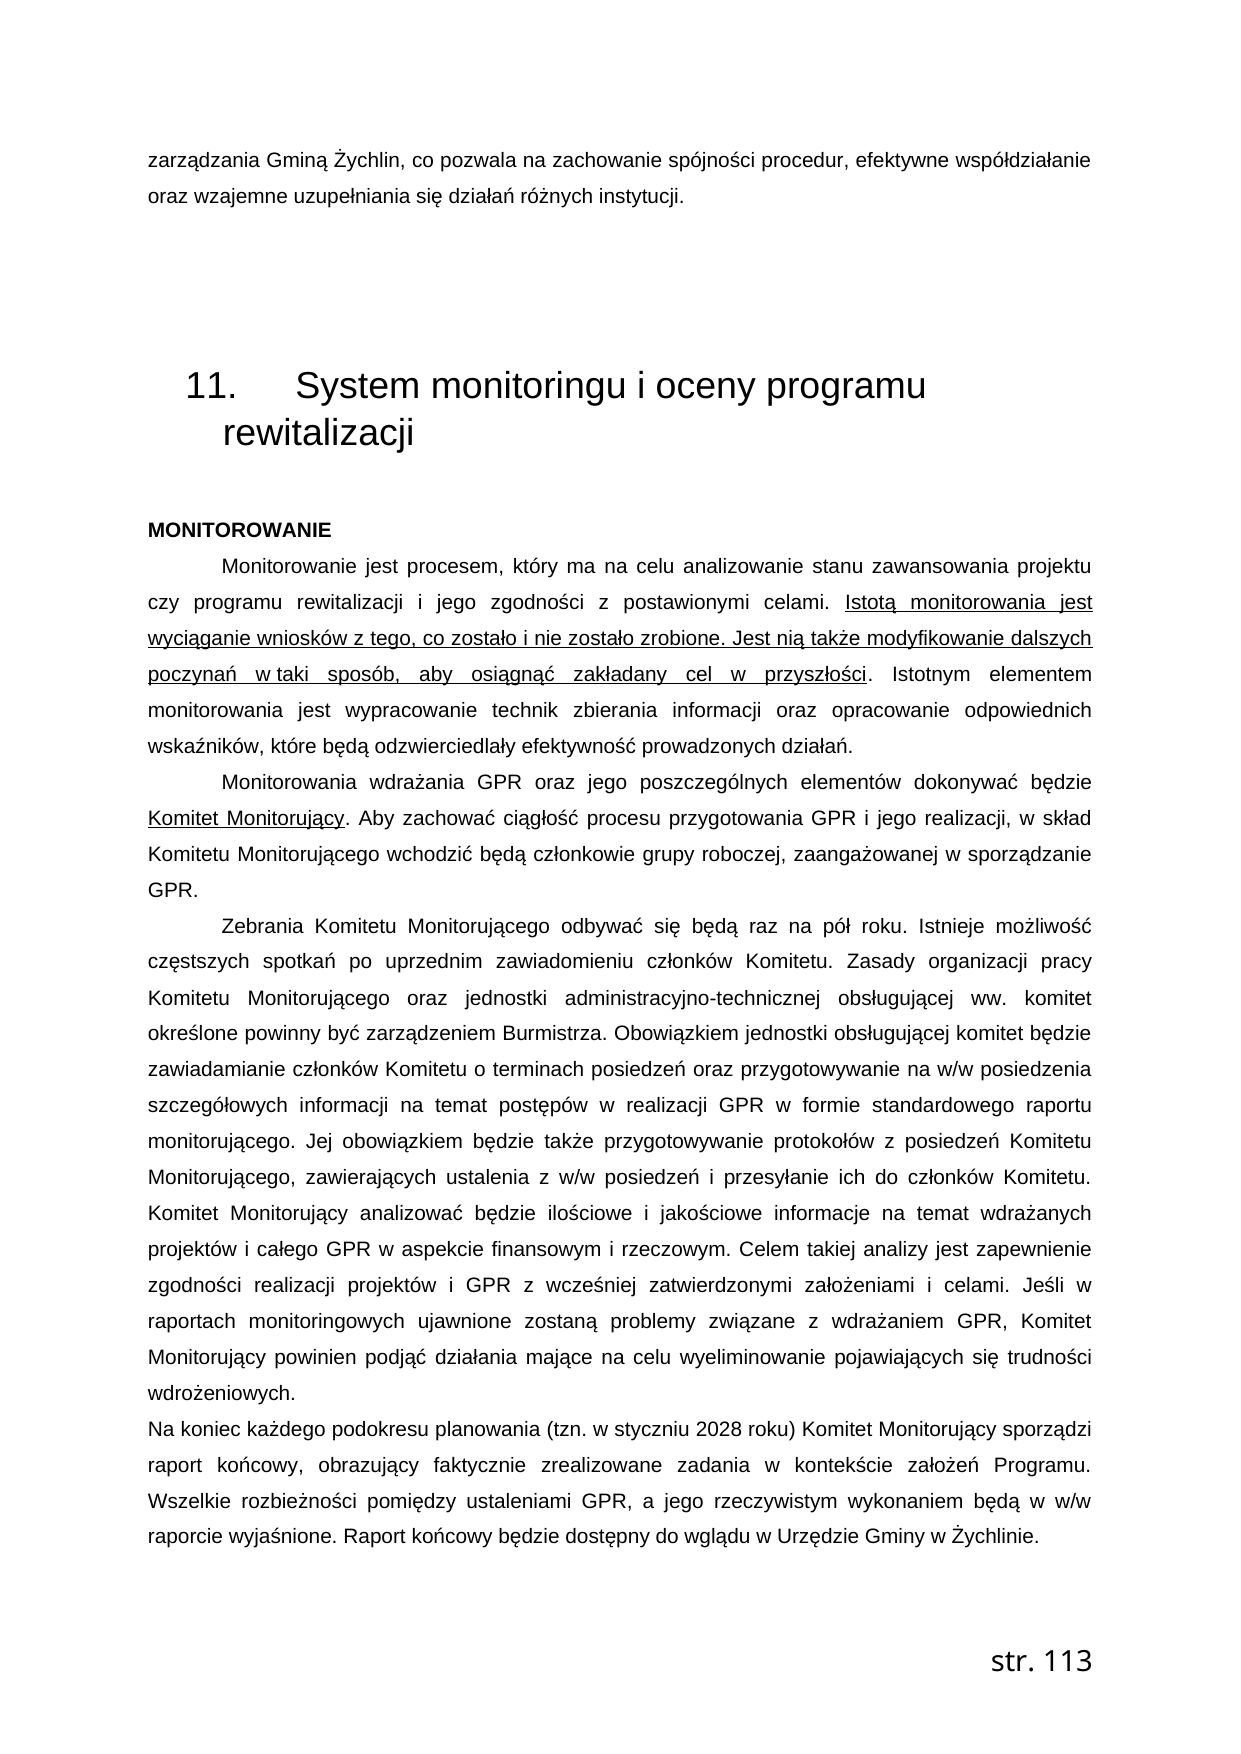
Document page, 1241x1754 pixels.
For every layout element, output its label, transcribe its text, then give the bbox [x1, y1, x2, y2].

text MONITOROWANIE [148, 518, 1093, 542]
text Monitorowanie jest procesem, który ma na celu analizowanie stanu zawansowania projektu czy programu rewitalizacji i jego zgodności z postawionymi celami. Istotą monitorowania jest wyciąganie wniosków z tego, co zostało i nie zostało zrobione. Jest nią także modyfikowanie dalszych poczynań w taki sposób, aby osiągnąć zakładany cel w przyszłości. Istotnym elementem monitorowania jest wypracowanie technik zbierania informacji oraz opracowanie odpowiednich wskaźników, które będą odzwierciedlały efektywność prowadzonych działań. [148, 648, 1093, 758]
text Monitorowania wdrażania GPR oraz jego poszczególnych elementów dokonywać będzie Komitet Monitorujący. Aby zachować ciągłość procesu przygotowania GPR i jego realizacji, w skład Komitetu Monitorującego wchodzić będą członkowie grupy roboczej, zaangażowanej w sporządzanie GPR. [148, 770, 1093, 901]
text Na koniec każdego podokresu planowania (tzn. w styczniu 2028 roku) Komitet Monitorujący sporządzi raport końcowy, obrazujący faktycznie zrealizowane zadania w kontekście założeń Programu. Wszelkie rozbieżności pomiędzy ustaleniami GPR, a jego rzeczywistym wykonaniem będą w w/w raporcie wyjaśnione. Raport końcowy będzie dostępny do wglądu w Urzędzie Gminy w Żychlinie. [148, 1417, 1093, 1548]
text Zebrania Komitetu Monitorującego odbywać się będą raz na pół roku. Istnieje możliwość częstszych spotkań po uprzednim zawiadomieniu członków Komitetu. Zasady organizacji pracy Komitetu Monitorującego oraz jednostki administracyjno-technicznej obsługującej ww. komitet określone powinny być zarządzeniem Burmistrza. Obowiązkiem jednostki obsługującej komitet będzie zawiadamianie członków Komitetu o terminach posiedzeń oraz przygotowywanie na w/w posiedzenia szczegółowych informacji na temat postępów w realizacji GPR w formie standardowego raportu monitorującego. Jej obowiązkiem będzie także przygotowywanie protokołów z posiedzeń Komitetu Monitorującego, zawierających ustalenia z w/w posiedzeń i przesyłanie ich do członków Komitetu. Komitet Monitorujący analizować będzie ilościowe i jakościowe informacje na temat wdrażanych projektów i całego GPR w aspekcie finansowym i rzeczowym. Celem takiej analizy jest zapewnienie zgodności realizacji projektów i GPR z wcześniej zatwierdzonymi założeniami i celami. Jeśli w raportach monitoringowych ujawnione zostaną problemy związane z wdrażaniem GPR, Komitet Monitorujący powinien podjąć działania mające na celu wyeliminowanie pojawiających się trudności wdrożeniowych. [148, 913, 1093, 1404]
text Monitorowanie jest procesem, który ma na celu analizowanie stanu zawansowania projektu czy programu rewitalizacji i jego zgodności z postawionymi celami. Istotą monitorowania jest wyciąganie wniosków z tego, co zostało i nie zostało zrobione. Jest nią także modyfikowanie dalszych poczynań w taki sposób, aby osiągnąć zakładany cel w przyszłości. Istotnym elementem monitorowania jest wypracowanie technik zbierania informacji oraz opracowanie odpowiednich wskaźników, które będą odzwierciedlały efektywność prowadzonych działań. [148, 554, 1093, 647]
list System monitoringu i oceny programu rewitalizacji [185, 363, 1093, 453]
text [148, 148, 1093, 207]
